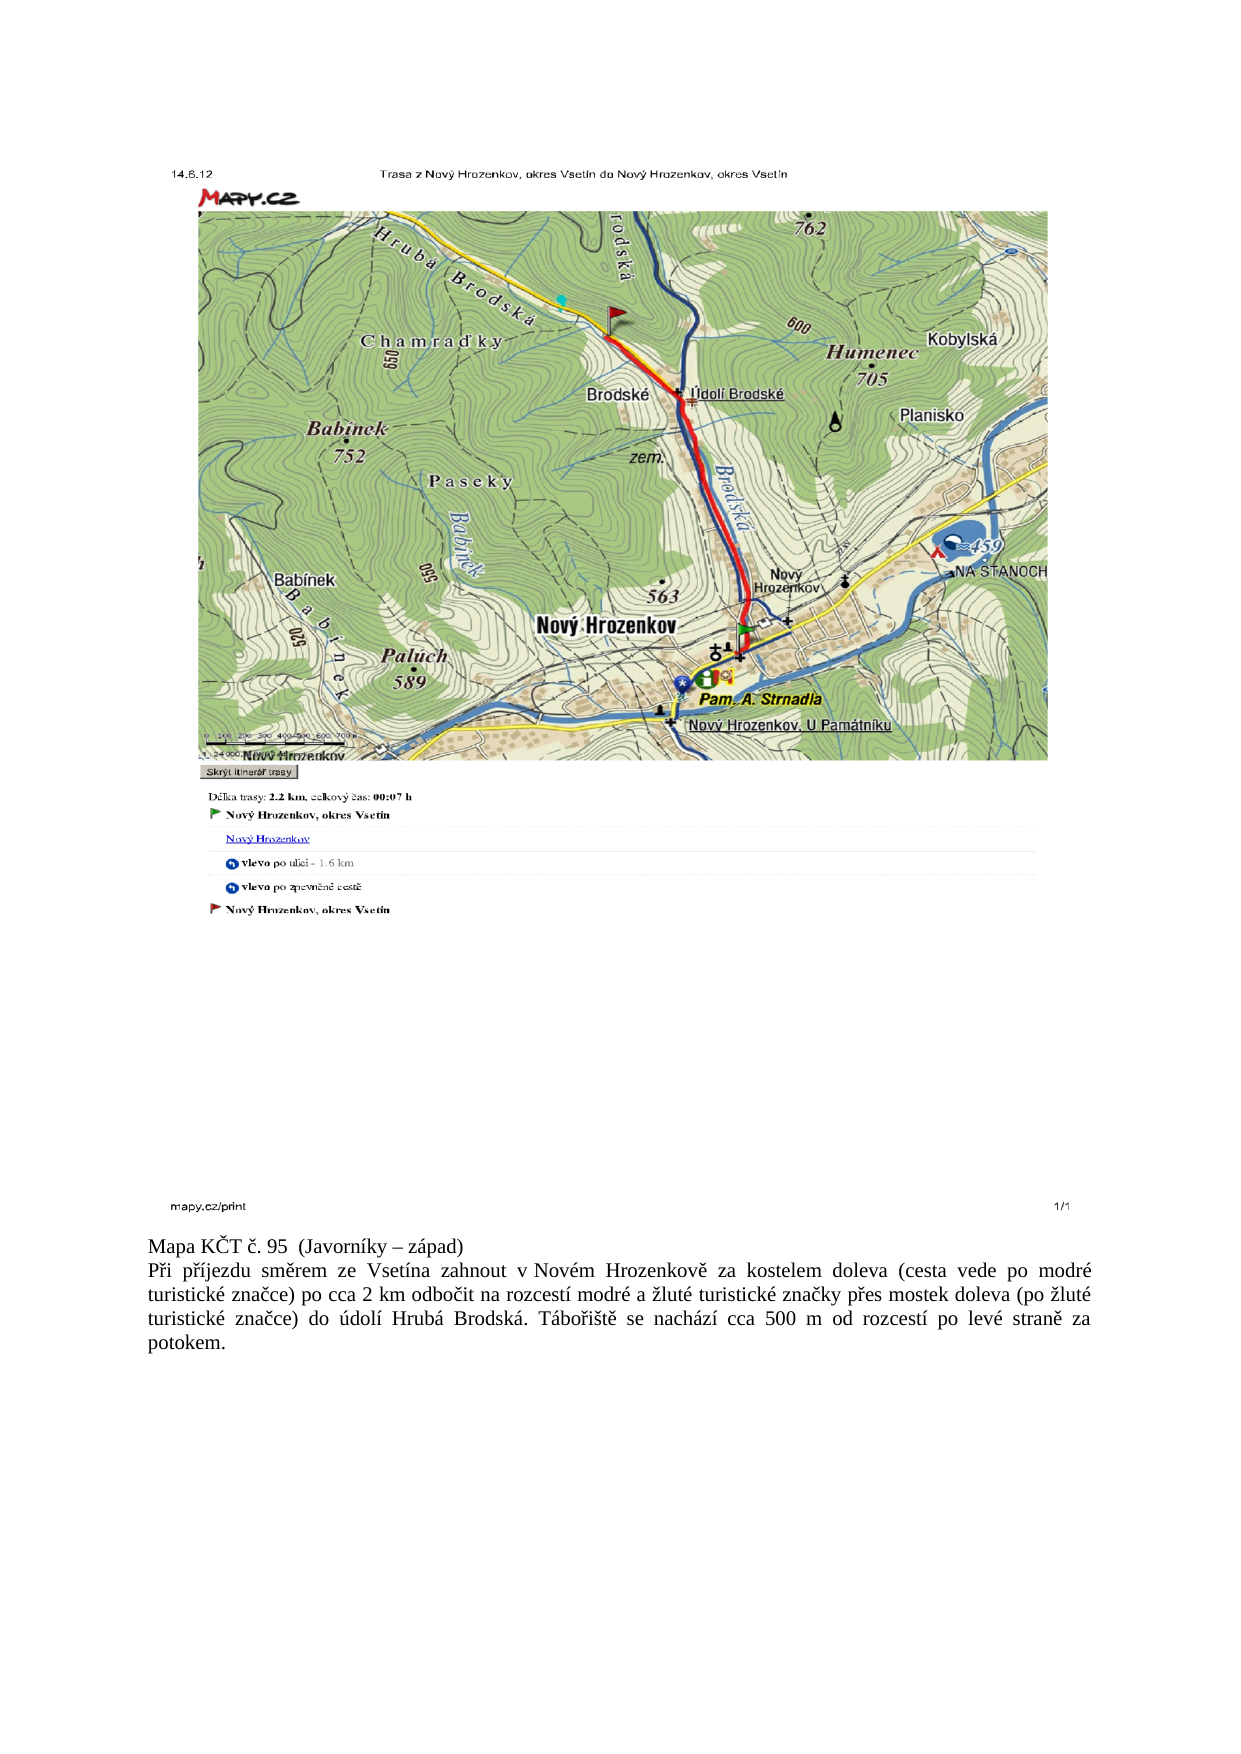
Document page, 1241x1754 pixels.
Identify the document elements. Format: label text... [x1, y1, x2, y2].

text Mapa KČT č. 95 (Javorníky – západ) [101, 1234, 1093, 1258]
picture [147, 147, 1092, 1234]
text Při příjezdu směrem ze Vsetína zahnout v Novém Hrozenkově za kostelem doleva (cesta vede po modré turistické značce) po cca 2 km odbočit na rozcestí modré a žluté turistické značky přes mostek doleva (po žluté turistické značce) do údolí Hrubá Brodská. Tábořiště se nachází cca 500 m od rozcestí po levé straně za potokem. [148, 1258, 1093, 1354]
